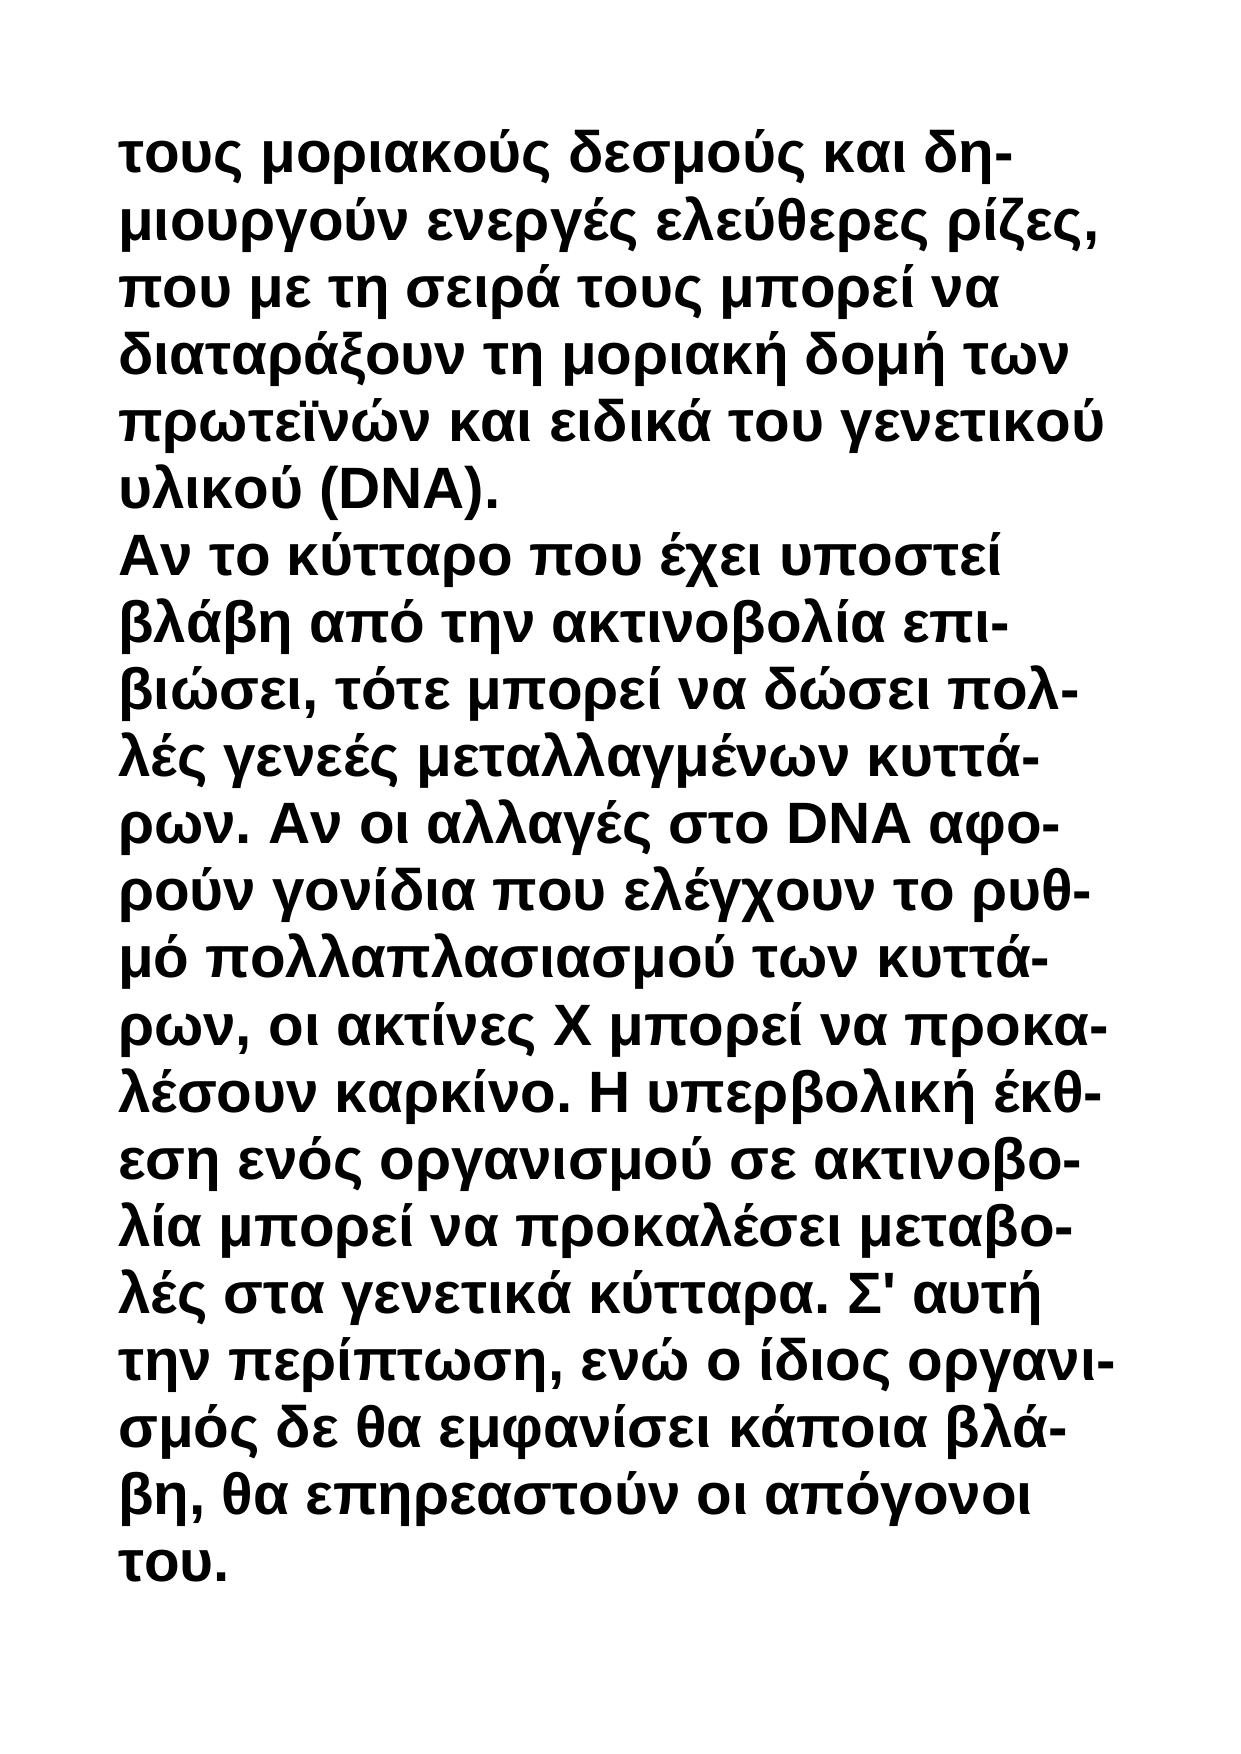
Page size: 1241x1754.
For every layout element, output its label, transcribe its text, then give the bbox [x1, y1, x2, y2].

text Αν το κύτταρο που έχει υποστεί βλάβη από την ακτινοβολία επι-βιώσει, τότε μπορεί να δώσει πολ-λές γενεές μεταλλαγμένων κυττά-ρων. Αν οι αλλαγές στο DNA αφο-ρούν γονίδια που ελέγχουν το ρυθ-μό πολλαπλασιασμού των κυττά-ρων, οι ακτίνες Χ μπορεί να προκα-λέσουν καρκίνο. Η υπερβολική έκθ-εση ενός οργανισμού σε ακτινοβο-λία μπορεί να προκαλέσει μεταβο-λές στα γενετικά κύτταρα. Σ' αυτή την περίπτωση, ενώ ο ίδιος οργανι-σμός δε θα εμφανίσει κάποια βλά-βη, θα επηρεαστούν οι απόγονοι του. [118, 521, 1122, 1594]
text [118, 118, 1122, 521]
